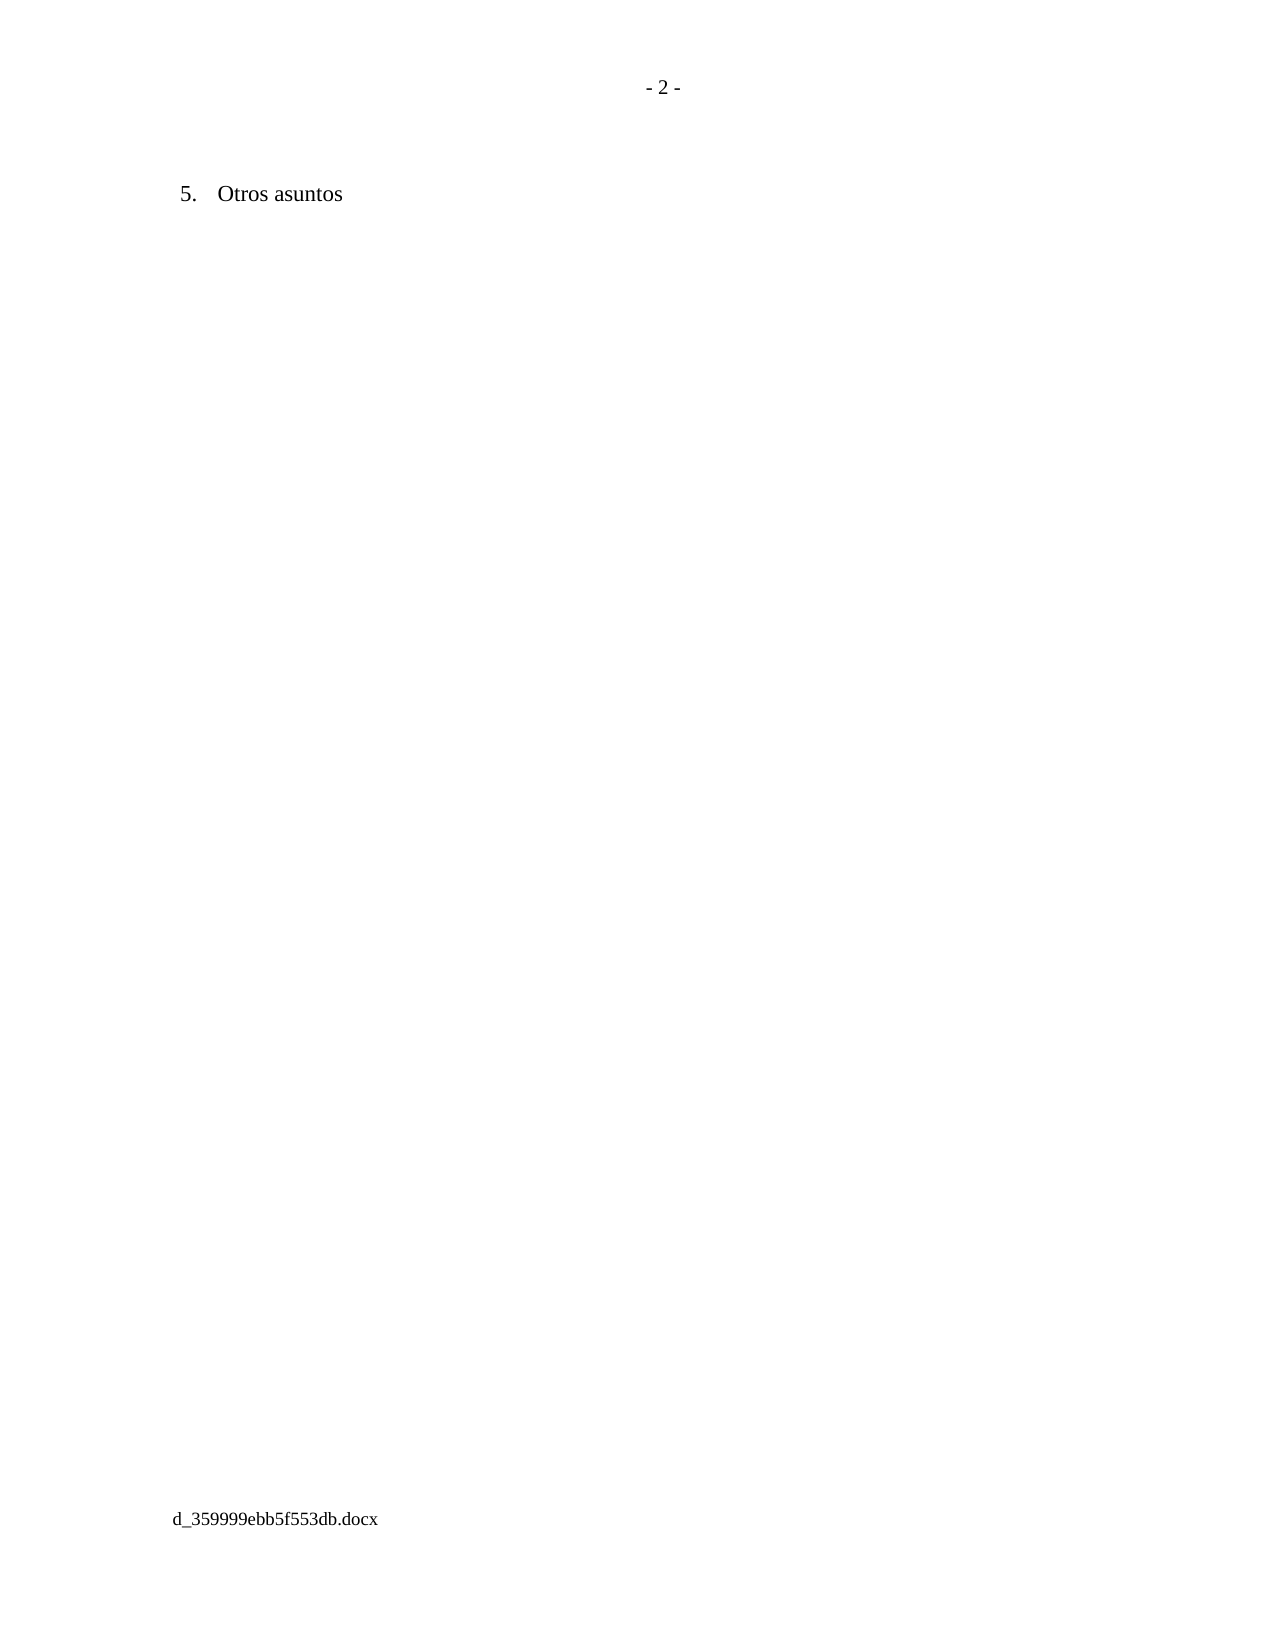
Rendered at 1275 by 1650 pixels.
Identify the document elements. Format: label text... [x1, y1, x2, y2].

list Otros asuntos [180, 180, 1153, 206]
